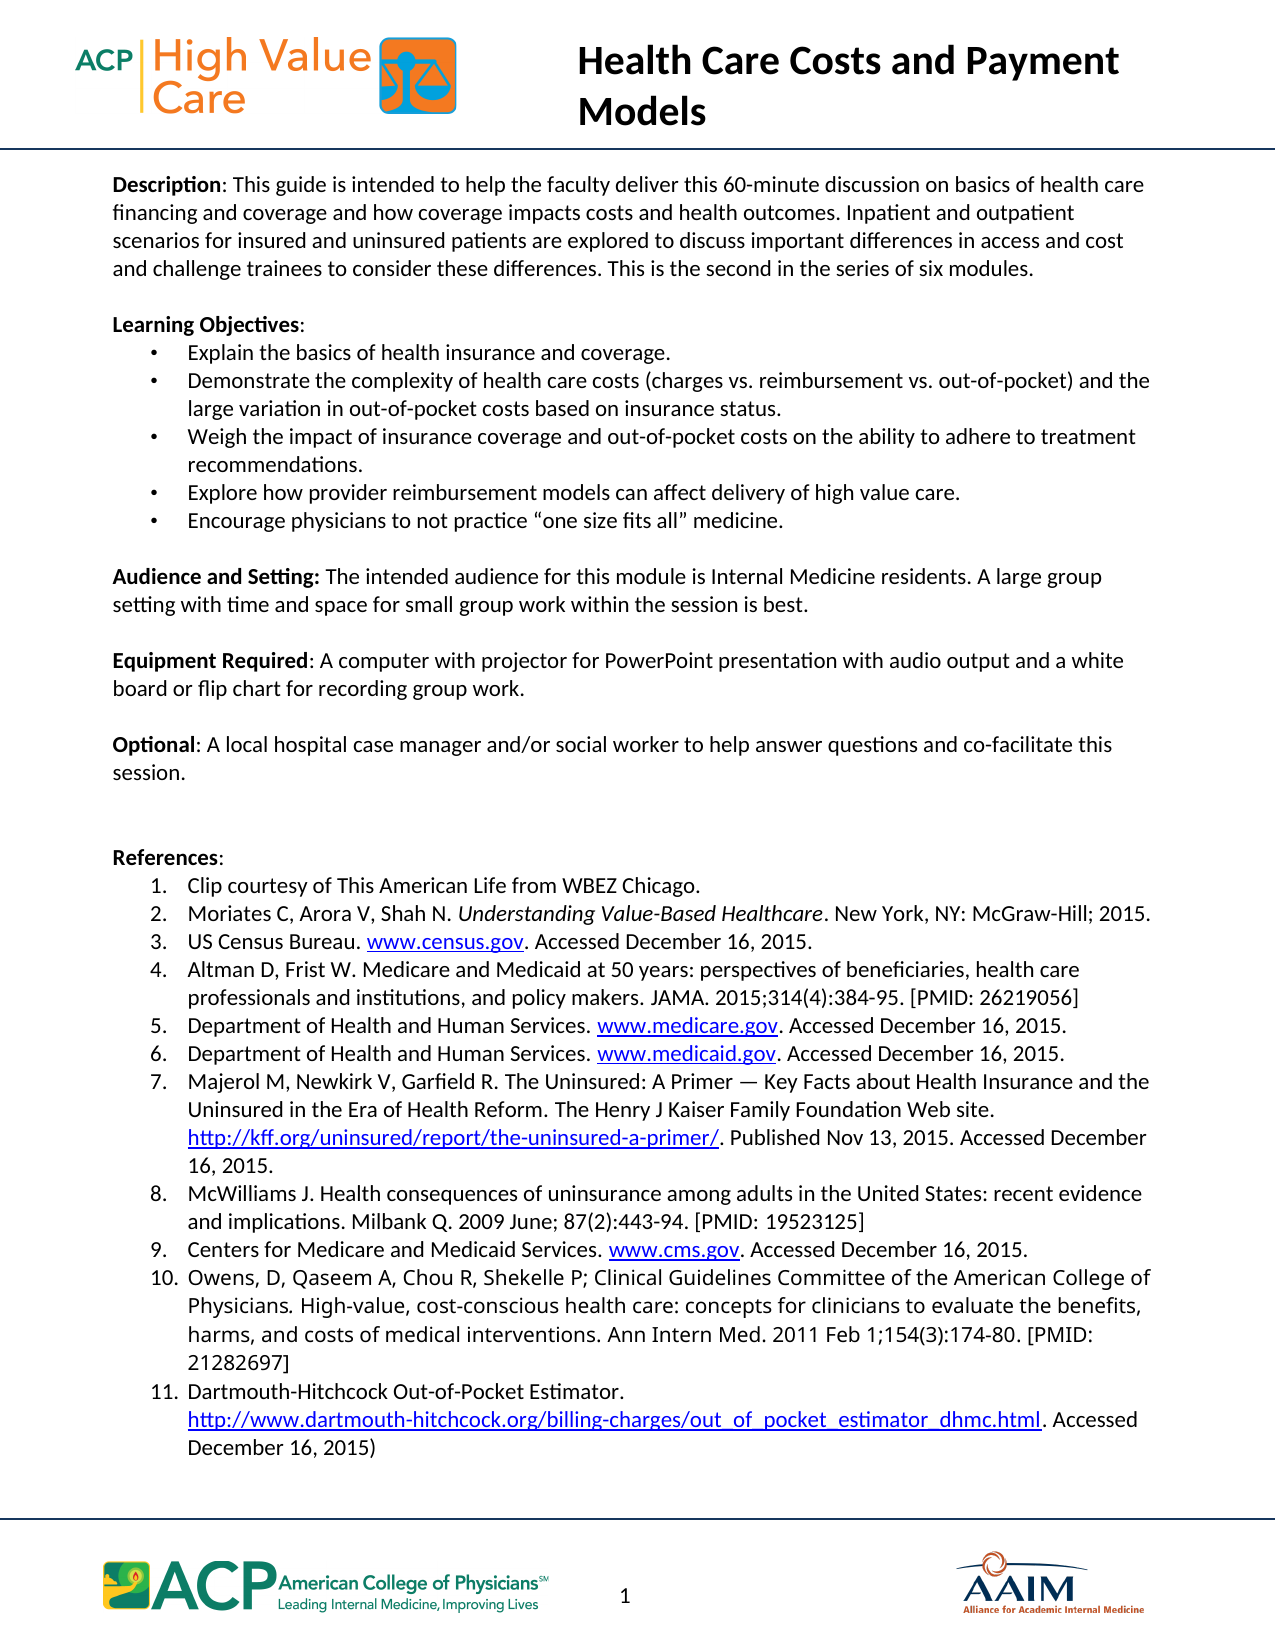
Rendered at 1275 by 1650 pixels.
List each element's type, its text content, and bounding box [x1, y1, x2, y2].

text References: [112, 843, 1162, 871]
text Equipment Required: A computer with projector for PowerPoint presentation with audio output and a white board or flip chart for recording group work. [112, 646, 1162, 702]
picture [956, 1551, 1144, 1613]
list US Census Bureau. www.census.gov. Accessed December 16, 2015. [150, 927, 1162, 955]
list Owens, D, Qaseem A, Chou R, Shekelle P; Clinical Guidelines Committee of the American College of Physicians. High-value, cost-conscious health care: concepts for clinicians to evaluate the benefits, harms, and costs of medical interventions. Ann Intern Med. 2011 Feb 1;154(3):174-80. [PMID: 21282697] [150, 1263, 1162, 1377]
list McWilliams J. Health consequences of uninsurance among adults in the United States: recent evidence and implications. Milbank Q. 2009 June; 87(2):443-94. [PMID: 19523125] [150, 1179, 1162, 1235]
picture [75, 37, 457, 114]
list Explain the basics of health insurance and coverage. [150, 338, 1162, 366]
list Demonstrate the complexity of health care costs (charges vs. reimbursement vs. out-of-pocket) and the large variation in out-of-pocket costs based on insurance status. [150, 366, 1162, 422]
list Altman D, Frist W. Medicare and Medicaid at 50 years: perspectives of beneficiaries, health care professionals and institutions, and policy makers. JAMA. 2015;314(4):384-95. [PMID: 26219056] [150, 955, 1162, 1011]
list Department of Health and Human Services. www.medicaid.gov. Accessed December 16, 2015. [150, 1039, 1162, 1067]
list Majerol M, Newkirk V, Garfield R. The Uninsured: A Primer — Key Facts about Health Insurance and the Uninsured in the Era of Health Reform. The Henry J Kaiser Family Foundation Web site. http://kff.org/uninsured/report/the-uninsured-a-primer/. Published Nov 13, 2015. Accessed December 16, 2015. [150, 1067, 1162, 1179]
list Moriates C, Arora V, Shah N. Understanding Value-Based Healthcare. New York, NY: McGraw-Hill; 2015. [150, 899, 1162, 927]
text Optional: A local hospital case manager and/or social worker to help answer questions and co-facilitate this session. [112, 731, 1162, 787]
text Description: This guide is intended to help the faculty deliver this 60-minute discussion on basics of health care financing and coverage and how coverage impacts costs and health outcomes. Inpatient and outpatient scenarios for insured and uninsured patients are explored to discuss important differences in access and cost and challenge trainees to consider these differences. This is the second in the series of six modules. [112, 170, 1162, 282]
list Explore how provider reimbursement models can affect delivery of high value care. [150, 478, 1162, 506]
text Audience and Setting: The intended audience for this module is Internal Medicine residents. A large group setting with time and space for small group work within the session is best. [112, 562, 1162, 618]
list Encourage physicians to not practice “one size fits all” medicine. [150, 506, 1162, 534]
picture [103, 1561, 549, 1613]
list Department of Health and Human Services. www.medicare.gov. Accessed December 16, 2015. [150, 1011, 1162, 1039]
list Clip courtesy of This American Life from WBEZ Chicago. [150, 871, 1162, 899]
text Learning Objectives: [112, 310, 1162, 338]
list Dartmouth-Hitchcock Out-of-Pocket Estimator. http://www.dartmouth-hitchcock.org/billing-charges/out_of_pocket_estimator_dhmc.html. Accessed December 16, 2015) [150, 1377, 1162, 1461]
list Weigh the impact of insurance coverage and out-of-pocket costs on the ability to adhere to treatment recommendations. [150, 422, 1162, 478]
list Centers for Medicare and Medicaid Services. www.cms.gov. Accessed December 16, 2015. [150, 1235, 1162, 1263]
